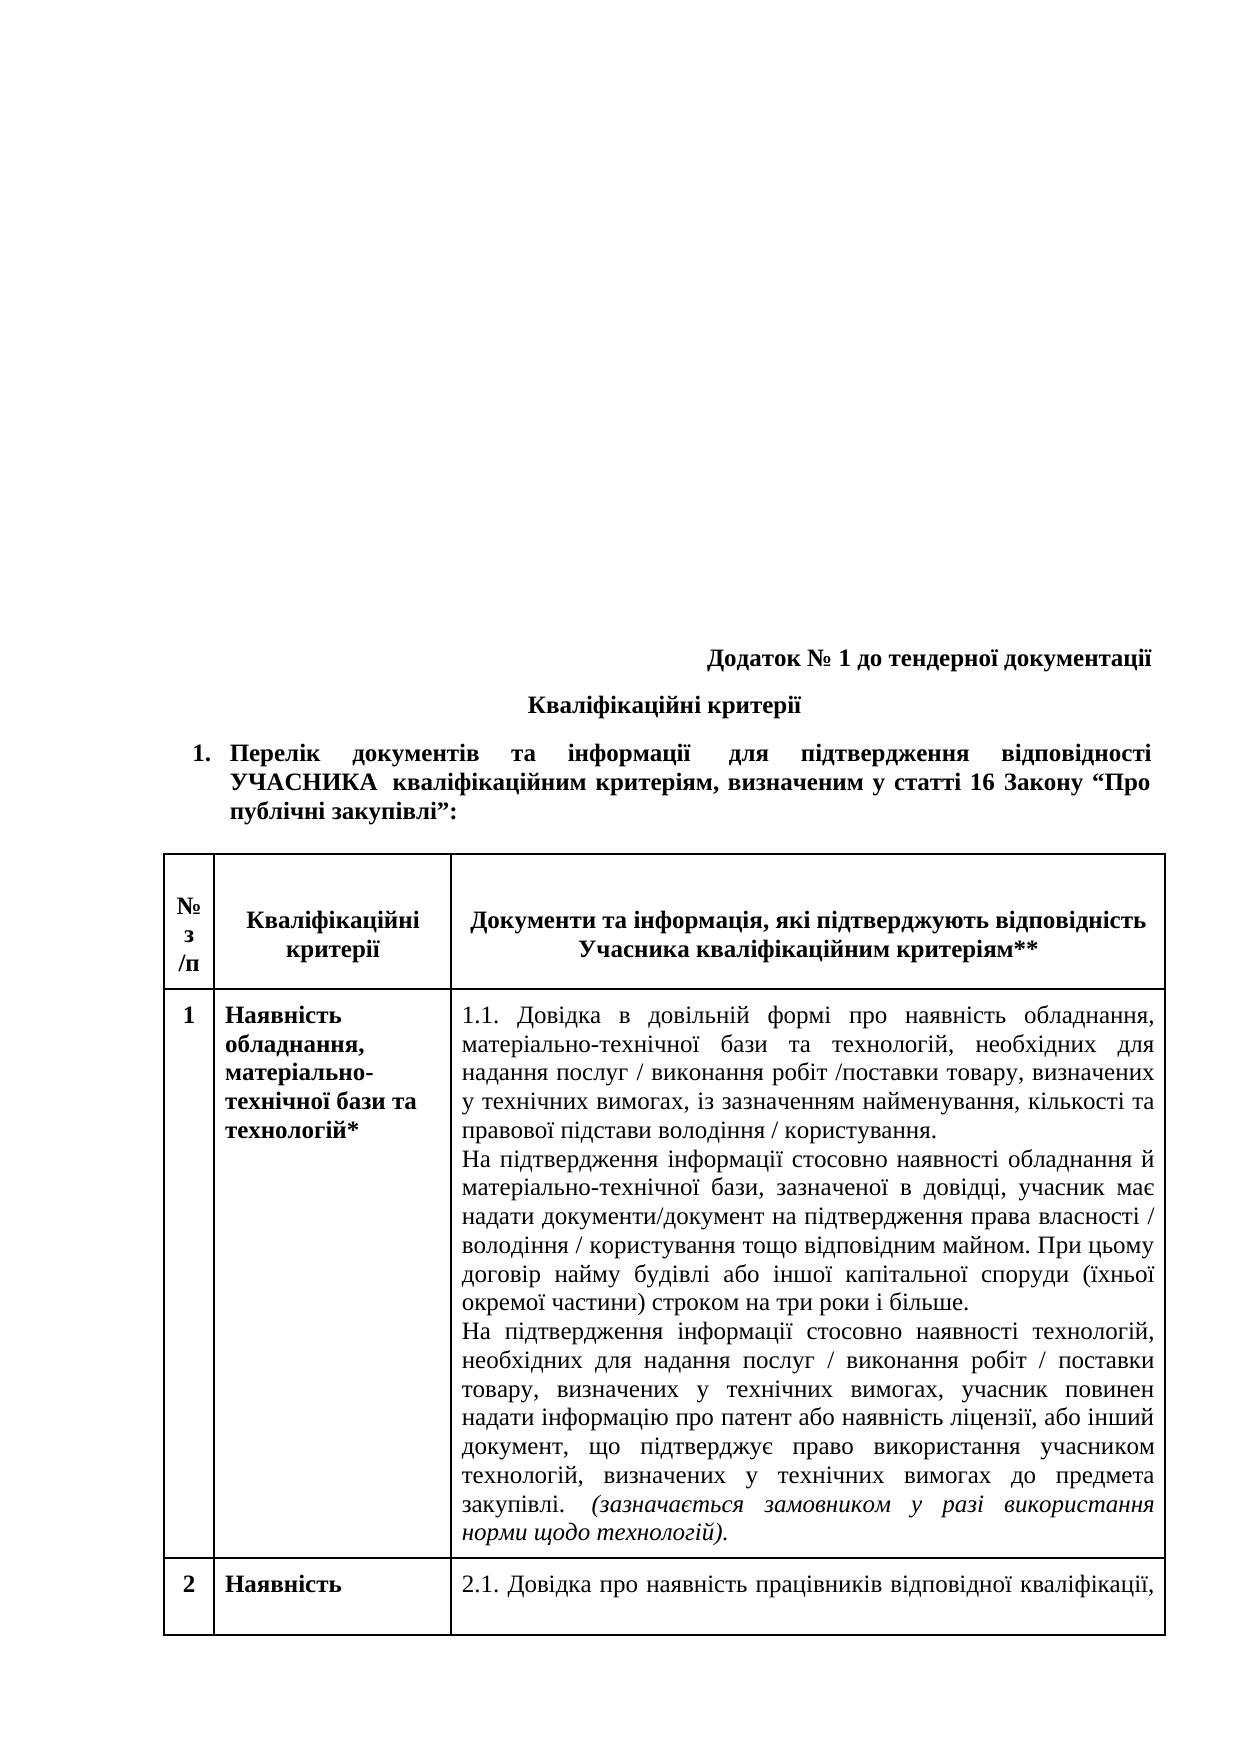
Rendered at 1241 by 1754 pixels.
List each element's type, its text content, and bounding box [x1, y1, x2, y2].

table_cell 1 [165, 990, 213, 1557]
table_header Кваліфікаційні критерії [215, 855, 450, 987]
table_header Документи та інформація, які підтверджують відповідність Учасника кваліфікаційним критеріям** [452, 855, 1164, 987]
table_cell 1.1. Довідка в довільній формі про наявність обладнання, матеріально-технічної бази та технологій, необхідних для надання послуг / виконання робіт /поставки товару, визначених у технічних вимогах, із зазначенням найменування, кількості та правової підстави володіння / користування. На підтвердження інформації стосовно наявності обладнання й матеріально-технічної бази, зазначеної в довідці, учасник має надати документи/документ на підтвердження права власності / володіння / користування тощо відповідним майном. При цьому договір найму будівлі або іншої капітальної споруди (їхньої окремої частини) строком на три роки і більше. На підтвердження інформації стосовно наявності технологій, необхідних для надання послуг / виконання робіт / поставки товару, визначених у технічних вимогах, учасник повинен надати інформацію про патент або наявність ліцензії, або інший документ, що підтверджує право використання учасником технологій, визначених у технічних вимогах до предмета закупівлі. (зазначається замовником у разі використання норми щодо технологій). [452, 990, 1164, 1557]
table_cell 2 [165, 1559, 213, 1634]
text Додаток № 1 до тендерної документації [177, 643, 1152, 672]
table_cell Наявність обладнання, матеріально-технічної бази та технологій* [215, 990, 450, 1557]
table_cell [452, 1559, 1164, 1634]
text Кваліфікаційні критерії [177, 691, 1152, 719]
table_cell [215, 1559, 450, 1634]
list Перелік документів та інформації для підтвердження відповідності УЧАСНИКА кваліфікаційним критеріям, визначеним у статті 16 Закону “Про публічні закупівлі”: [192, 738, 1152, 824]
table_header № з/п [165, 855, 213, 987]
